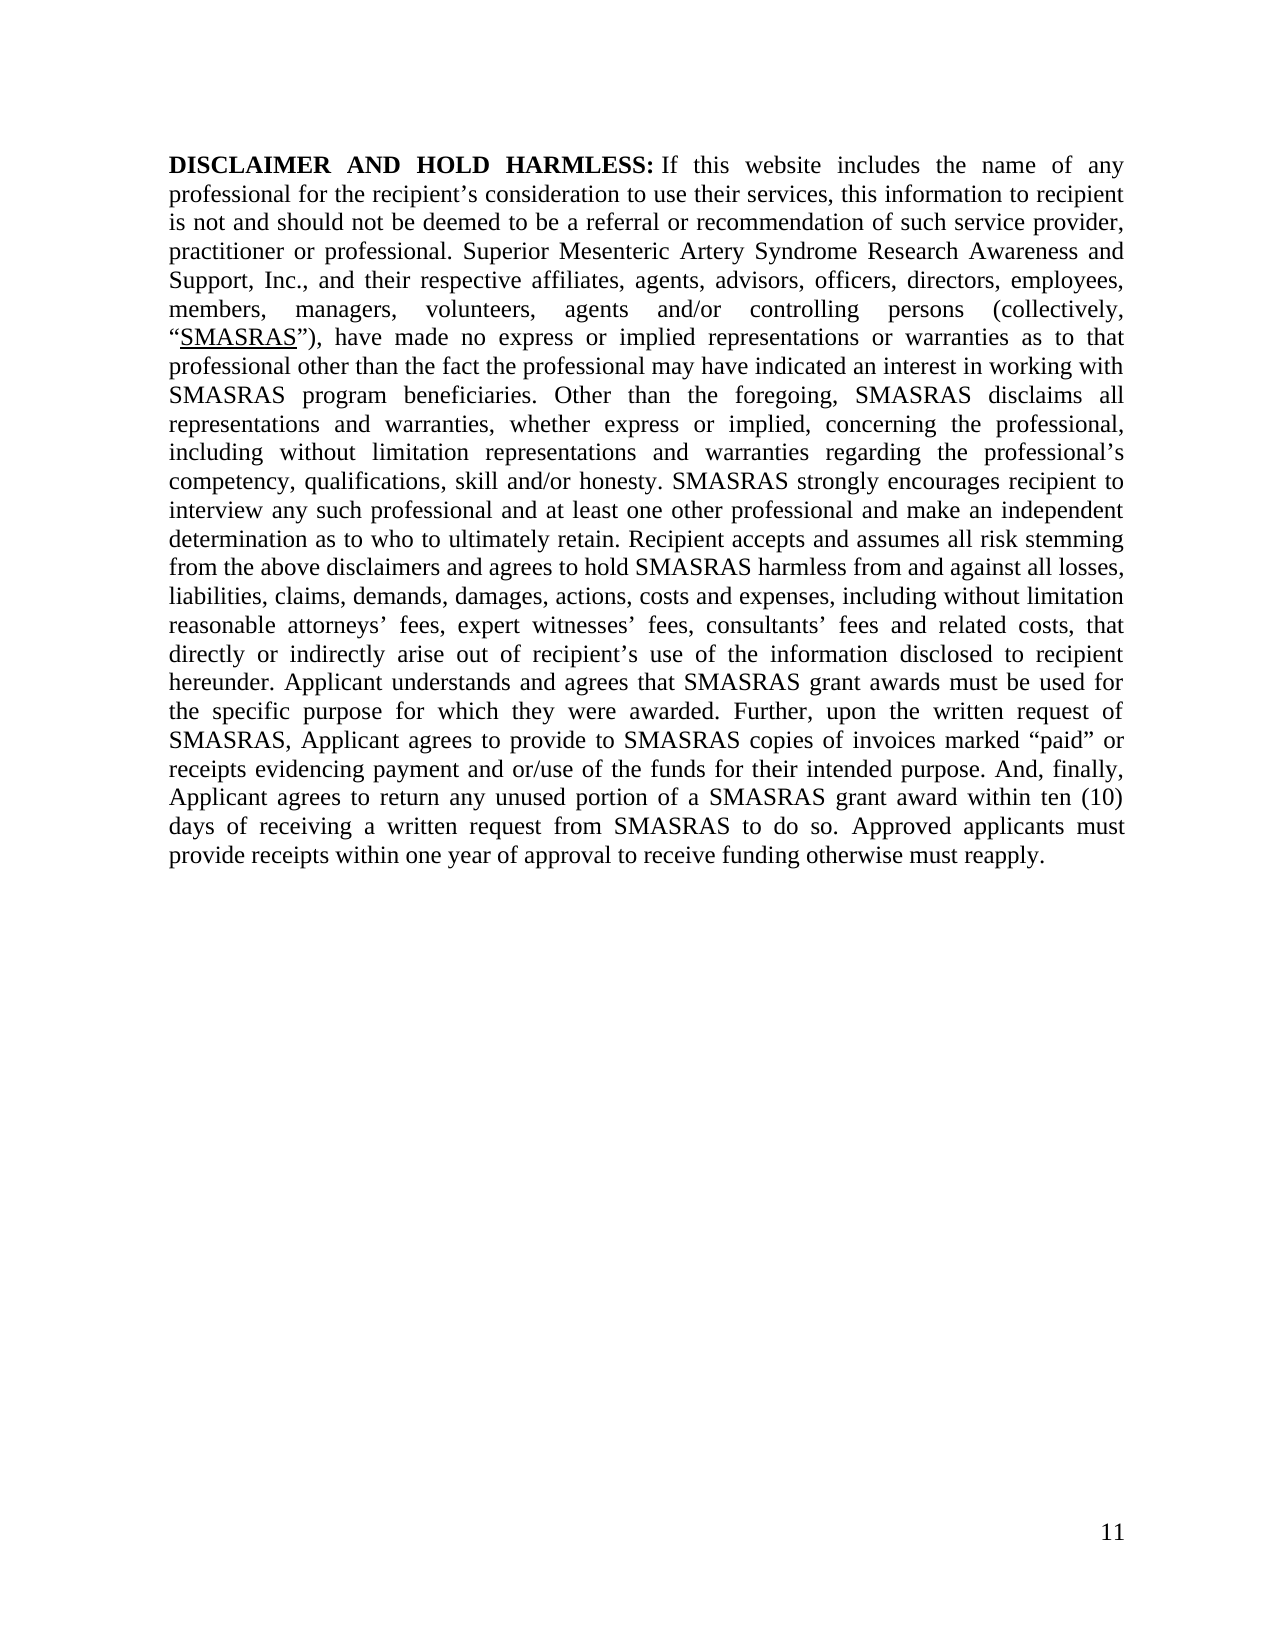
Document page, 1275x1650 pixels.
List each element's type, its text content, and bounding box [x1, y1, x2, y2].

text DISCLAIMER AND HOLD HARMLESS: If this website includes the name of any professional for the recipient’s consideration to use their services, this information to recipient is not and should not be deemed to be a referral or recommendation of such service provider, practitioner or professional. Superior Mesenteric Artery Syndrome Research Awareness and Support, Inc., and their respective affiliates, agents, advisors, officers, directors, employees, members, managers, volunteers, agents and/or controlling persons (collectively, “SMASRAS”), have made no express or implied representations or warranties as to that professional other than the fact the professional may have indicated an interest in working with SMASRAS program beneficiaries. Other than the foregoing, SMASRAS disclaims all representations and warranties, whether express or implied, concerning the professional, including without limitation representations and warranties regarding the professional’s competency, qualifications, skill and/or honesty. SMASRAS strongly encourages recipient to interview any such professional and at least one other professional and make an independent determination as to who to ultimately retain. Recipient accepts and assumes all risk stemming from the above disclaimers and agrees to hold SMASRAS harmless from and against all losses, liabilities, claims, demands, damages, actions, costs and expenses, including without limitation reasonable attorneys’ fees, expert witnesses’ fees, consultants’ fees and related costs, that directly or indirectly arise out of recipient’s use of the information disclosed to recipient hereunder. Applicant understands and agrees that SMASRAS grant awards must be used for the specific purpose for which they were awarded. Further, upon the written request of SMASRAS, Applicant agrees to provide to SMASRAS copies of invoices marked “paid” or receipts evidencing payment and or/use of the funds for their intended purpose. And, finally, Applicant agrees to return any unused portion of a SMASRAS grant award within ten (10) days of receiving a written request from SMASRAS to do so. Approved applicants must provide receipts within one year of approval to receive funding otherwise must reapply. [169, 150, 1125, 869]
